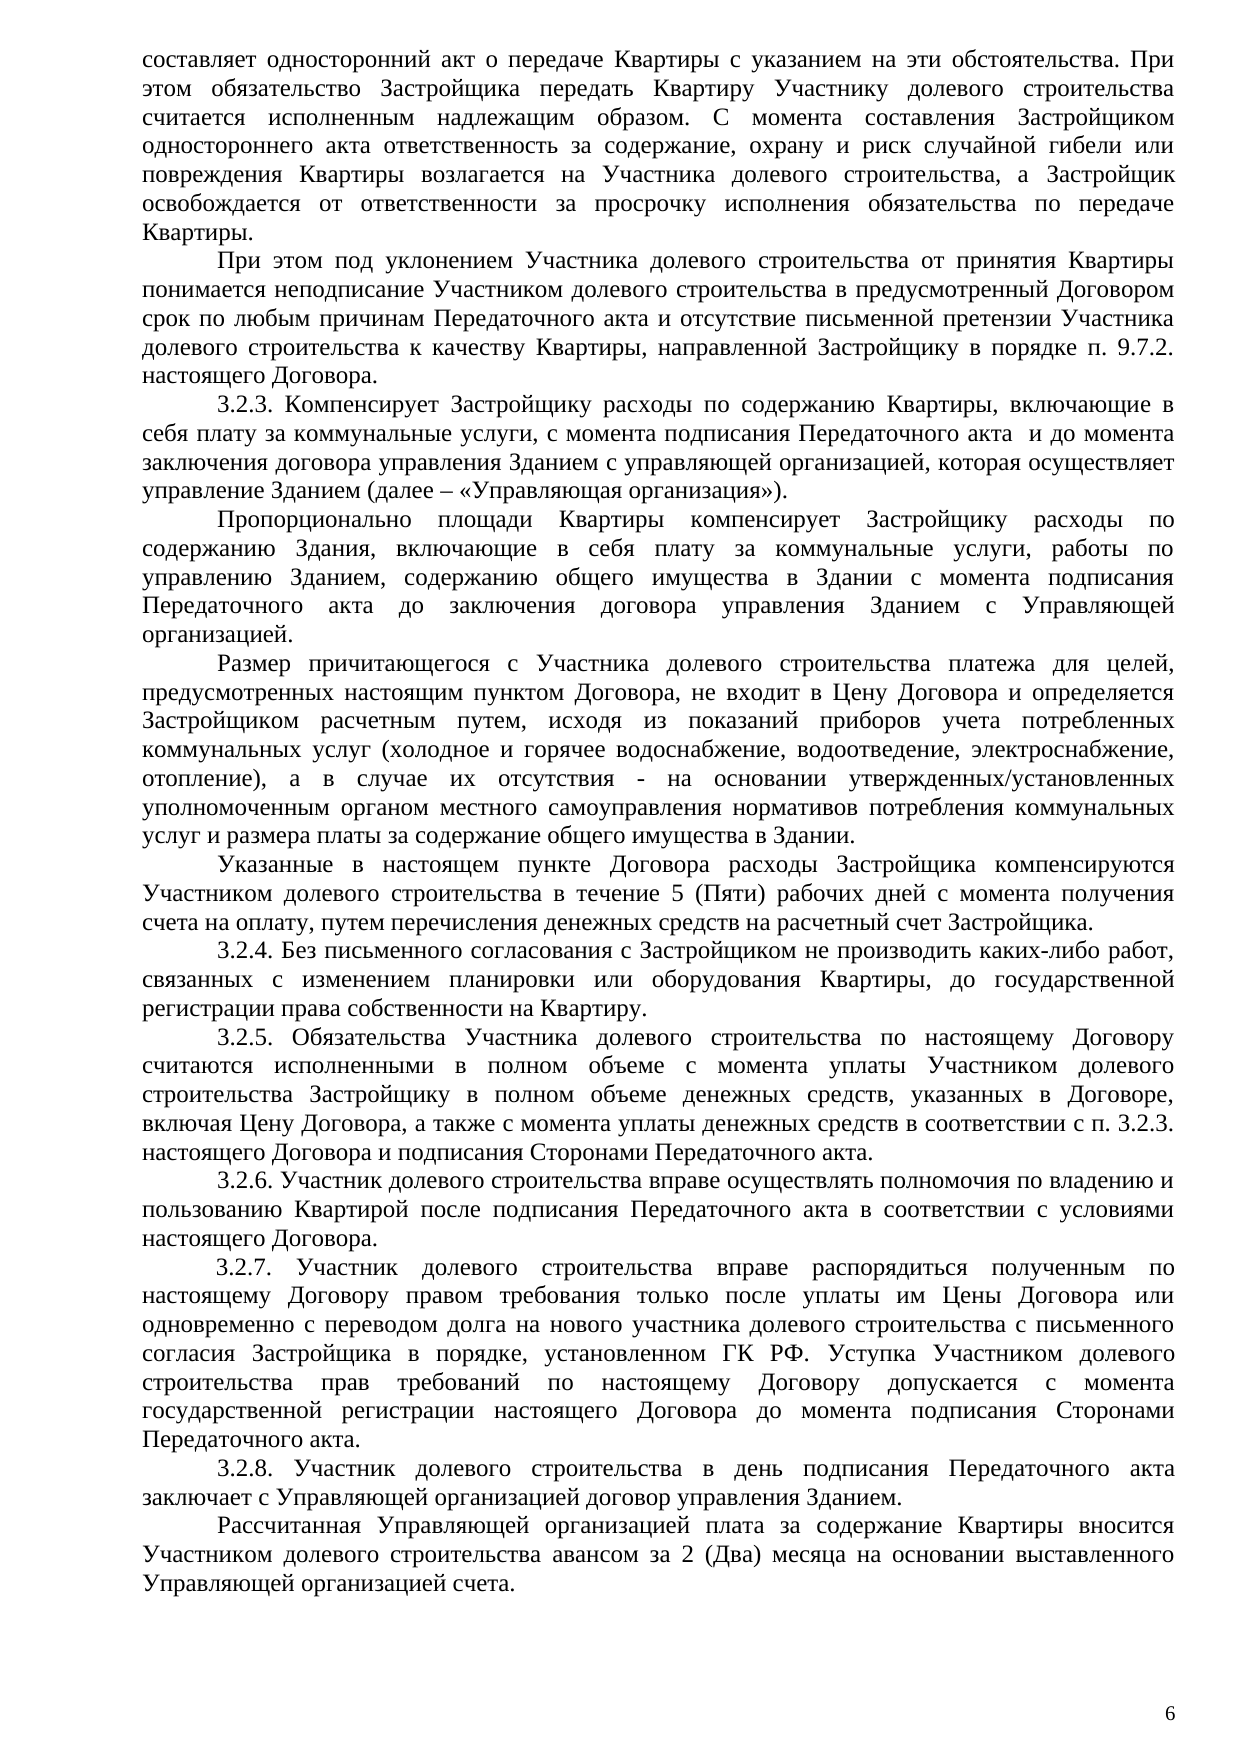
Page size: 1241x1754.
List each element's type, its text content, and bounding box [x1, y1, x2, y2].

text Рассчитанная Управляющей организацией плата за содержание Квартиры вносится Участником долевого строительства авансом за 2 (Два) месяца на основании выставленного Управляющей организацией счета. [142, 1511, 1175, 1597]
text 3.2.7. Участник долевого строительства вправе распорядиться полученным по настоящему Договору правом требования только после уплаты им Цены Договора или одновременно с переводом долга на нового участника долевого строительства с письменного согласия Застройщика в порядке, установленном ГК РФ. Уступка Участником долевого строительства прав требований по настоящему Договору допускается с момента государственной регистрации настоящего Договора до момента подписания Сторонами Передаточного акта. [142, 1252, 1175, 1453]
text Размер причитающегося с Участника долевого строительства платежа для целей, предусмотренных настоящим пунктом Договора, не входит в Цену Договора и определяется Застройщиком расчетным путем, исходя из показаний приборов учета потребленных коммунальных услуг (холодное и горячее водоснабжение, водоотведение, электроснабжение, отопление), а в случае их отсутствия - на основании утвержденных/установленных уполномоченным органом местного самоуправления нормативов потребления коммунальных услуг и размера платы за содержание общего имущества в Здании. [142, 648, 1175, 849]
text 3.2.8. Участник долевого строительства в день подписания Передаточного акта заключает с Управляющей организацией договор управления Зданием. [142, 1453, 1175, 1511]
text 3.2.3. Компенсирует Застройщику расходы по содержанию Квартиры, включающие в себя плату за коммунальные услуги, с момента подписания Передаточного акта и до момента заключения договора управления Зданием с управляющей организацией, которая осуществляет управление Зданием (далее – «Управляющая организация»). [142, 389, 1175, 504]
text 3.2.4. Без письменного согласования с Застройщиком не производить каких-либо работ, связанных с изменением планировки или оборудования Квартиры, до государственной регистрации права собственности на Квартиру. [142, 936, 1175, 1022]
text Указанные в настоящем пункте Договора расходы Застройщика компенсируются Участником долевого строительства в течение 5 (Пяти) рабочих дней с момента получения счета на оплату, путем перечисления денежных средств на расчетный счет Застройщика. [142, 849, 1175, 936]
text 3.2.5. Обязательства Участника долевого строительства по настоящему Договору считаются исполненными в полном объеме с момента уплаты Участником долевого строительства Застройщику в полном объеме денежных средств, указанных в Договоре, включая Цену Договора, а также с момента уплаты денежных средств в соответствии с п. 3.2.3. настоящего Договора и подписания Сторонами Передаточного акта. [142, 1022, 1175, 1166]
text Пропорционально площади Квартиры компенсирует Застройщику расходы по содержанию Здания, включающие в себя плату за коммунальные услуги, работы по управлению Зданием, содержанию общего имущества в Здании с момента подписания Передаточного акта до заключения договора управления Зданием с Управляющей организацией. [142, 504, 1175, 648]
text 3.2.6. Участник долевого строительства вправе осуществлять полномочия по владению и пользованию Квартирой после подписания Передаточного акта в соответствии с условиями настоящего Договора. [142, 1166, 1175, 1252]
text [142, 44, 1175, 246]
text При этом под уклонением Участника долевого строительства от принятия Квартиры понимается неподписание Участником долевого строительства в предусмотренный Договором срок по любым причинам Передаточного акта и отсутствие письменной претензии Участника долевого строительства к качеству Квартиры, направленной Застройщику в порядке п. 9.7.2. настоящего Договора. [142, 246, 1175, 389]
